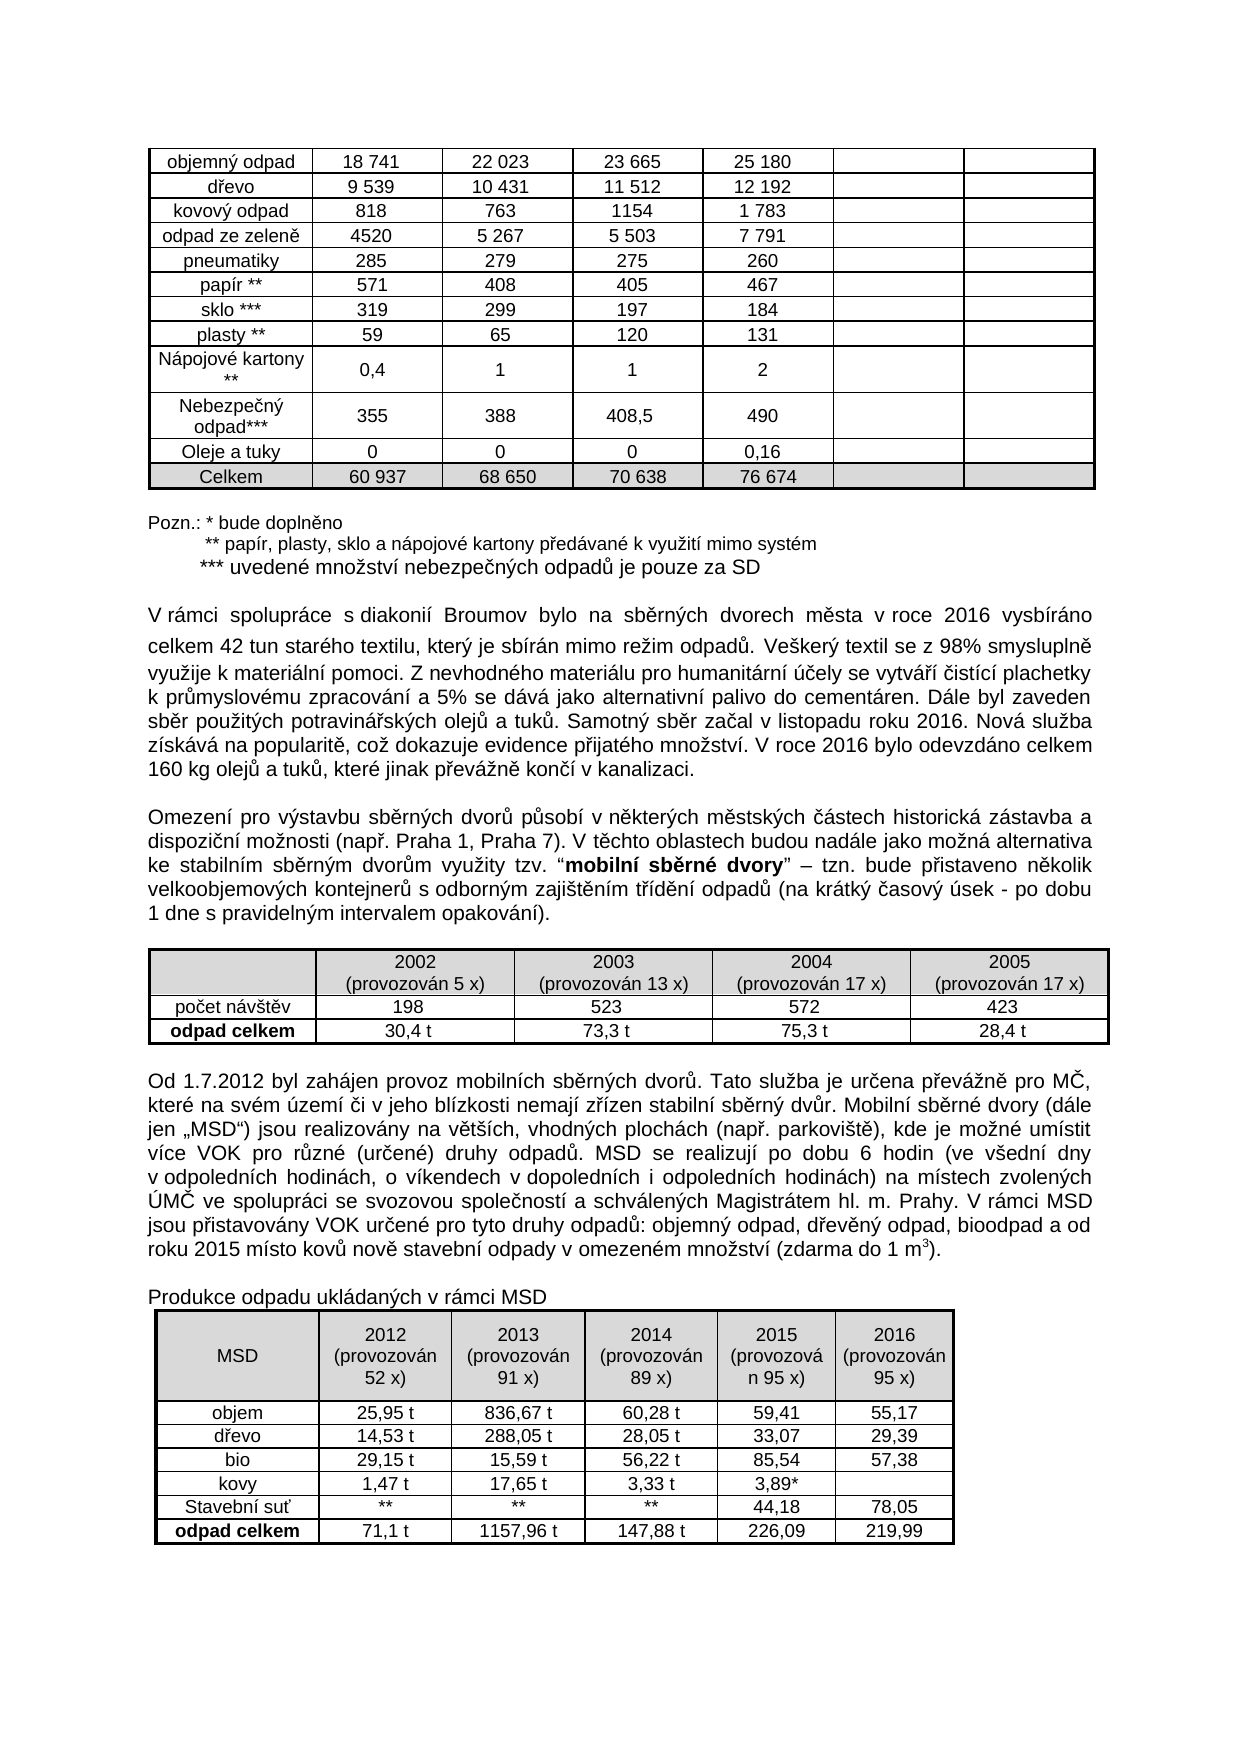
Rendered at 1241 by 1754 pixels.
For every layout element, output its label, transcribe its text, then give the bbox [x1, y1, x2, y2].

table_header 2012 (provozován 52 x) [320, 1312, 451, 1400]
table_cell 1154 [574, 199, 702, 222]
table_cell 60,28 t [586, 1402, 717, 1423]
table_cell 131 [704, 322, 833, 345]
table_cell 571 [313, 273, 442, 296]
table_cell 28,4 t [911, 1020, 1107, 1042]
table_cell [965, 223, 1093, 246]
table_cell 226,09 [718, 1520, 835, 1542]
table_cell 85,54 [718, 1449, 835, 1471]
table_cell [834, 297, 963, 320]
table_cell 572 [713, 996, 910, 1018]
table_cell 120 [574, 322, 702, 345]
table_header 2014 (provozován 89 x) [586, 1312, 717, 1400]
table_cell 523 [515, 996, 712, 1018]
table_cell [965, 149, 1093, 172]
table_cell 23 665 [574, 149, 702, 172]
text ** papír, plasty, sklo a nápojové kartony předávané k využití mimo systém [148, 533, 1093, 555]
table_cell 763 [443, 199, 572, 222]
table_cell 25,95 t [320, 1402, 451, 1423]
table_cell [965, 273, 1093, 296]
table_header 2005 (provozován 17 x) [911, 951, 1107, 994]
table_cell 14,53 t [320, 1425, 451, 1447]
table_cell 1 783 [704, 199, 833, 222]
table_cell 11 512 [574, 174, 702, 197]
table_cell 0 [443, 439, 572, 462]
table_cell počet návštěv [151, 996, 315, 1018]
table_cell 0 [313, 439, 442, 462]
table_cell [834, 347, 963, 391]
table_cell kovy [158, 1472, 318, 1494]
table_cell 56,22 t [586, 1449, 717, 1471]
table_cell 0 [574, 439, 702, 462]
table_cell 30,4 t [317, 1020, 514, 1042]
table_cell 59 [313, 322, 442, 345]
table_cell 408 [443, 273, 572, 296]
table_cell 44,18 [718, 1496, 835, 1518]
table_cell sklo *** [151, 297, 312, 320]
table_cell 467 [704, 273, 833, 296]
table_cell 75,3 t [713, 1020, 910, 1042]
table_cell 405 [574, 273, 702, 296]
table_cell 408,5 [574, 393, 702, 438]
table_cell 10 431 [443, 174, 572, 197]
text V rámci spolupráce s diakonií Broumov bylo na sběrných dvorech města v roce 2016 vysbíráno celkem 42 tun starého textilu, který je sbírán mimo režim odpadů. Veškerý textil se z 98% smysluplně využije k materiální pomoci. Z nevhodného materiálu pro humanitární účely se vytváří čistící plachetky k průmyslovému zpracování a 5% se dává jako alternativní palivo do cementáren. Dále byl zaveden sběr použitých potravinářských olejů a tuků. Samotný sběr začal v listopadu roku 2016. Nová služba získává na popularitě, což dokazuje evidence přijatého množství. V roce 2016 bylo odevzdáno celkem 160 kg olejů a tuků, které jinak převážně končí v kanalizaci. [148, 603, 1093, 781]
table_cell 388 [443, 393, 572, 438]
table_cell pneumatiky [151, 248, 312, 271]
table_cell 18 741 [313, 149, 442, 172]
table_cell [834, 393, 963, 438]
table_cell 3,89* [718, 1472, 835, 1494]
table_cell 60 937 [313, 464, 442, 487]
table_cell Nebezpečný odpad*** [151, 393, 312, 438]
table_cell 260 [704, 248, 833, 271]
table_cell 1,47 t [320, 1472, 451, 1494]
table_cell 73,3 t [515, 1020, 712, 1042]
table_cell [834, 149, 963, 172]
table_cell 12 192 [704, 174, 833, 197]
table_header 2002 (provozován 5 x) [317, 951, 514, 994]
table_cell 0,16 [704, 439, 833, 462]
table_cell 78,05 [836, 1496, 952, 1518]
table_header 2004 (provozován 17 x) [713, 951, 910, 994]
table_cell [834, 439, 963, 462]
table_header MSD [158, 1312, 318, 1400]
table_header [151, 951, 315, 994]
table_cell dřevo [158, 1425, 318, 1447]
table_cell 818 [313, 199, 442, 222]
table_cell [834, 174, 963, 197]
table_cell 288,05 t [452, 1425, 584, 1447]
table_cell odpad ze zeleně [151, 223, 312, 246]
table_cell 70 638 [574, 464, 702, 487]
table_header 2015 (provozován 95 x) [718, 1312, 835, 1400]
table_cell 423 [911, 996, 1107, 1018]
table_cell 197 [574, 297, 702, 320]
table_cell 1157,96 t [452, 1520, 584, 1542]
table_cell 1 [443, 347, 572, 391]
table_cell 299 [443, 297, 572, 320]
table_cell ** [320, 1496, 451, 1518]
table_cell [834, 199, 963, 222]
table_cell 5 267 [443, 223, 572, 246]
table_cell plasty ** [151, 322, 312, 345]
table_cell 490 [704, 393, 833, 438]
table_cell 219,99 [836, 1520, 952, 1542]
table_cell 184 [704, 297, 833, 320]
table_cell objem [158, 1402, 318, 1423]
table_cell Celkem [151, 464, 312, 487]
table_cell 147,88 t [586, 1520, 717, 1542]
table_cell [965, 439, 1093, 462]
table_cell 319 [313, 297, 442, 320]
table_cell ** [586, 1496, 717, 1518]
table_cell [965, 347, 1093, 391]
table_cell ** [452, 1496, 584, 1518]
table_cell [834, 223, 963, 246]
table_cell 17,65 t [452, 1472, 584, 1494]
table_cell 5 503 [574, 223, 702, 246]
table_cell [834, 464, 963, 487]
table_cell bio [158, 1449, 318, 1471]
table_cell objemný odpad [151, 149, 312, 172]
table_cell [834, 322, 963, 345]
table_cell 15,59 t [452, 1449, 584, 1471]
table_cell 1 [574, 347, 702, 391]
table_cell papír ** [151, 273, 312, 296]
table_cell [965, 464, 1093, 487]
table_cell [965, 248, 1093, 271]
table_cell 355 [313, 393, 442, 438]
table_cell 22 023 [443, 149, 572, 172]
table_cell [834, 248, 963, 271]
table_cell odpad celkem [158, 1520, 318, 1542]
table_cell 279 [443, 248, 572, 271]
table_cell 57,38 [836, 1449, 952, 1471]
table_cell 275 [574, 248, 702, 271]
text Pozn.: * bude doplněno [148, 512, 1093, 533]
table_cell 836,67 t [452, 1402, 584, 1423]
table_cell [965, 199, 1093, 222]
table_cell 4520 [313, 223, 442, 246]
text Produkce odpadu ukládaných v rámci MSD [148, 1284, 1093, 1308]
table_cell Oleje a tuky [151, 439, 312, 462]
table_cell Stavební suť [158, 1496, 318, 1518]
table_cell 0,4 [313, 347, 442, 391]
table_cell 71,1 t [320, 1520, 451, 1542]
table_cell 25 180 [704, 149, 833, 172]
table_cell 7 791 [704, 223, 833, 246]
table_cell 76 674 [704, 464, 833, 487]
table_cell 198 [317, 996, 514, 1018]
table_cell 28,05 t [586, 1425, 717, 1447]
table_cell dřevo [151, 174, 312, 197]
table_cell odpad celkem [151, 1020, 315, 1042]
table_cell kovový odpad [151, 199, 312, 222]
table_cell [965, 322, 1093, 345]
table_cell Nápojové kartony ** [151, 347, 312, 391]
table_cell 65 [443, 322, 572, 345]
table_header 2003 (provozován 13 x) [515, 951, 712, 994]
text *** uvedené množství nebezpečných odpadů je pouze za SD [148, 555, 1093, 579]
table_cell 29,39 [836, 1425, 952, 1447]
text Od 1.7.2012 byl zahájen provoz mobilních sběrných dvorů. Tato služba je určena převážně pro MČ, které na svém území či v jeho blízkosti nemají zřízen stabilní sběrný dvůr. Mobilní sběrné dvory (dále jen „MSD“) jsou realizovány na větších, vhodných plochách (např. parkoviště), kde je možné umístit více VOK pro různé (určené) druhy odpadů. MSD se realizují po dobu 6 hodin (ve všední dny v odpoledních hodinách, o víkendech v dopoledních i odpoledních hodinách) na místech zvolených ÚMČ ve spolupráci se svozovou společností a schválených Magistrátem hl. m. Prahy. V rámci MSD jsou přistavovány VOK určené pro tyto druhy odpadů: objemný odpad, dřevěný odpad, bioodpad a od roku 2015 místo kovů nově stavební odpady v omezeném množství (zdarma do 1 m3). [148, 1069, 1093, 1261]
table_cell [965, 297, 1093, 320]
table_cell 3,33 t [586, 1472, 717, 1494]
table_cell [836, 1472, 952, 1494]
table_cell 55,17 [836, 1402, 952, 1423]
table_cell 29,15 t [320, 1449, 451, 1471]
table_header 2013 (provozován 91 x) [452, 1312, 584, 1400]
table_cell 2 [704, 347, 833, 391]
table_cell 59,41 [718, 1402, 835, 1423]
table_header 2016 (provozován 95 x) [836, 1312, 952, 1400]
table_cell [965, 393, 1093, 438]
table_cell 9 539 [313, 174, 442, 197]
table_cell 68 650 [443, 464, 572, 487]
table_cell 33,07 [718, 1425, 835, 1447]
table_cell [834, 273, 963, 296]
table_cell 285 [313, 248, 442, 271]
text Omezení pro výstavbu sběrných dvorů působí v některých městských částech historická zástavba a dispoziční možnosti (např. Praha 1, Praha 7). V těchto oblastech budou nadále jako možná alternativa ke stabilním sběrným dvorům využity tzv. “mobilní sběrné dvory” – tzn. bude přistaveno několik velkoobjemových kontejnerů s odborným zajištěním třídění odpadů (na krátký časový úsek - po dobu 1 dne s pravidelným intervalem opakování). [148, 804, 1093, 924]
table_cell [965, 174, 1093, 197]
